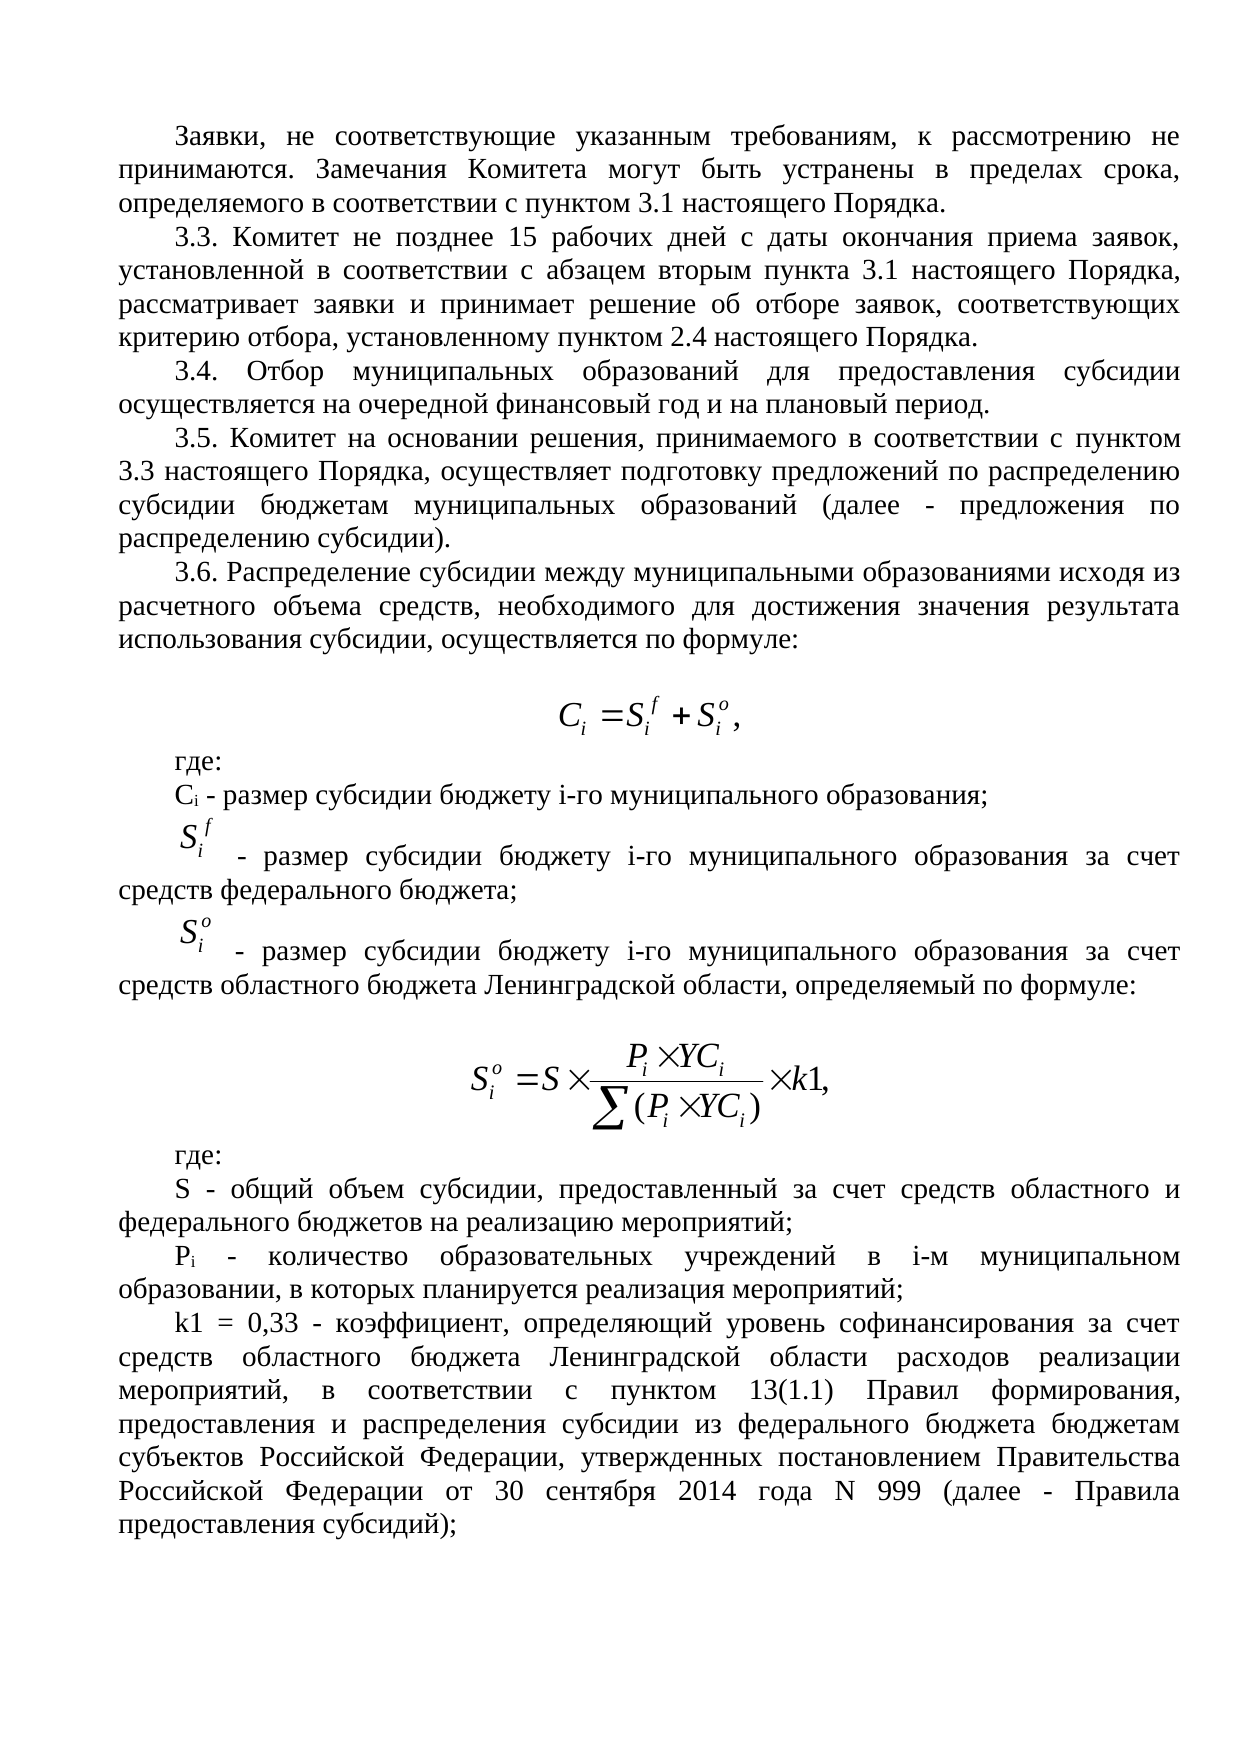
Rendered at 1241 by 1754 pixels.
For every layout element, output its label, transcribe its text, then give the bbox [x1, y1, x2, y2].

text S - общий объем субсидии, предоставленный за счет средств областного и федерального бюджетов на реализацию мероприятий; [118, 1171, 1181, 1238]
text - размер субсидии бюджету i-го муниципального образования за счет средств областного бюджета Ленинградской области, определяемый по формуле: [118, 906, 1181, 1001]
text Заявки, не соответствующие указанным требованиям, к рассмотрению не принимаются. Замечания Комитета могут быть устранены в пределах срока, определяемого в соответствии с пунктом 3.1 настоящего Порядка. [118, 118, 1181, 219]
text Pi - количество образовательных учреждений в i-м муниципальном образовании, в которых планируется реализация мероприятий; [118, 1238, 1181, 1305]
text Сi - размер субсидии бюджету i-го муниципального образования; [118, 777, 1181, 811]
text k1 = 0,33 - коэффициент, определяющий уровень софинансирования за счет средств областного бюджета Ленинградской области расходов реализации мероприятий, в соответствии с пунктом 13(1.1) Правил формирования, предоставления и распределения субсидии из федерального бюджета бюджетам субъектов Российской Федерации, утвержденных постановлением Правительства Российской Федерации от 30 сентября 2014 года N 999 (далее - Правила предоставления субсидий); [118, 1305, 1181, 1540]
text 3.5. Комитет на основании решения, принимаемого в соответствии с пунктом 3.3 настоящего Порядка, осуществляет подготовку предложений по распределению субсидии бюджетам муниципальных образований (далее - предложения по распределению субсидии). [118, 420, 1181, 554]
text где: [118, 743, 1181, 777]
text 3.4. Отбор муниципальных образований для предоставления субсидии осуществляется на очередной финансовый год и на плановый период. [118, 353, 1181, 420]
text 3.6. Распределение субсидии между муниципальными образованиями исходя из расчетного объема средств, необходимого для достижения значения результата использования субсидии, осуществляется по формуле: [118, 554, 1181, 655]
text - размер субсидии бюджету i-го муниципального образования за счет средств федерального бюджета; [118, 811, 1181, 906]
text 3.3. Комитет не позднее 15 рабочих дней с даты окончания приема заявок, установленной в соответствии с абзацем вторым пункта 3.1 настоящего Порядка, рассматривает заявки и принимает решение об отборе заявок, соответствующих критерию отбора, установленному пунктом 2.4 настоящего Порядка. [118, 219, 1181, 353]
text где: [118, 1137, 1181, 1171]
